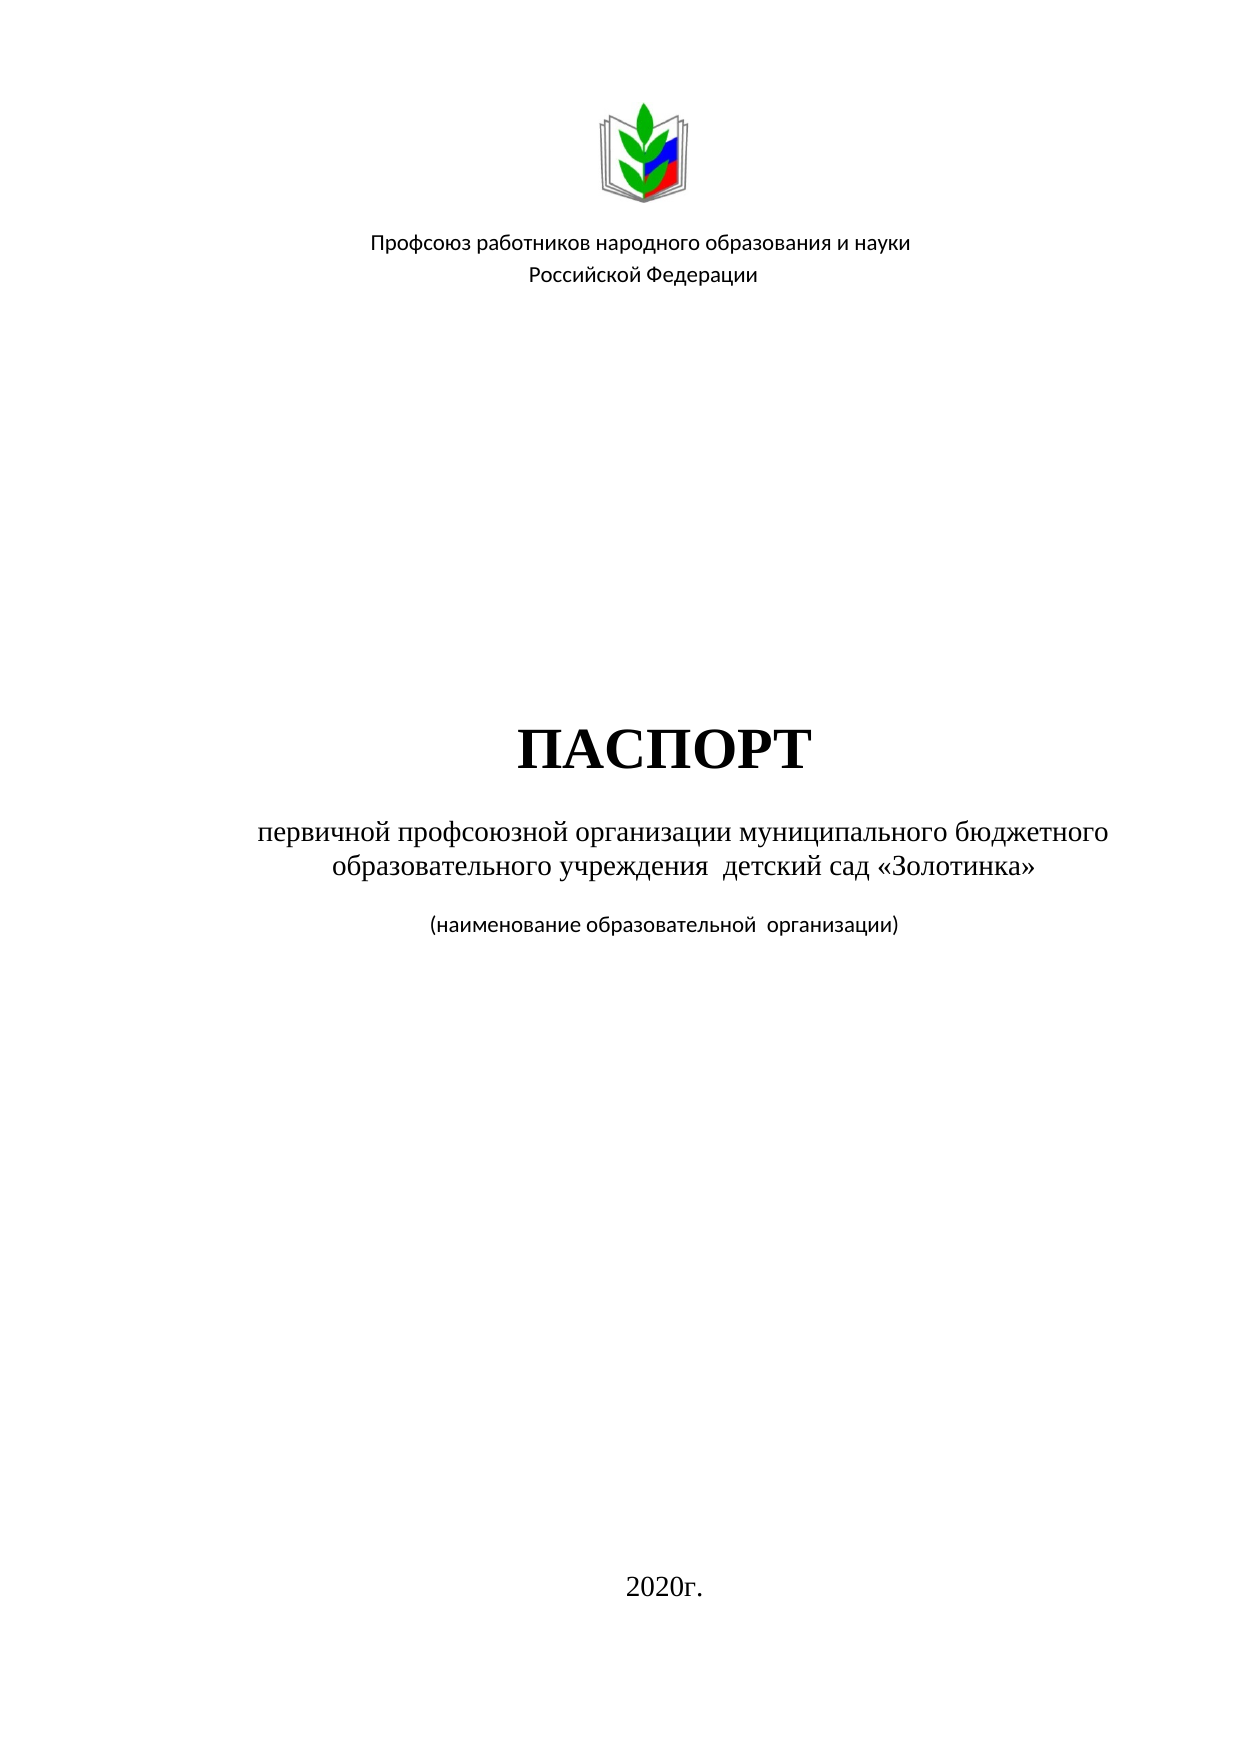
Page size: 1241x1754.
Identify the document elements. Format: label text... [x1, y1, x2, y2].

text первичной профсоюзной организации муниципального бюджетного образовательного учреждения детский сад «Золотинка» [215, 814, 1152, 882]
picture [598, 102, 689, 203]
text 2020г. [177, 1569, 1152, 1603]
text (наименование образовательной организации) [177, 910, 1152, 938]
text Профсоюз работников народного образования и науки Российской Федерации [162, 228, 1124, 320]
text ПАСПОРТ [177, 714, 1152, 781]
